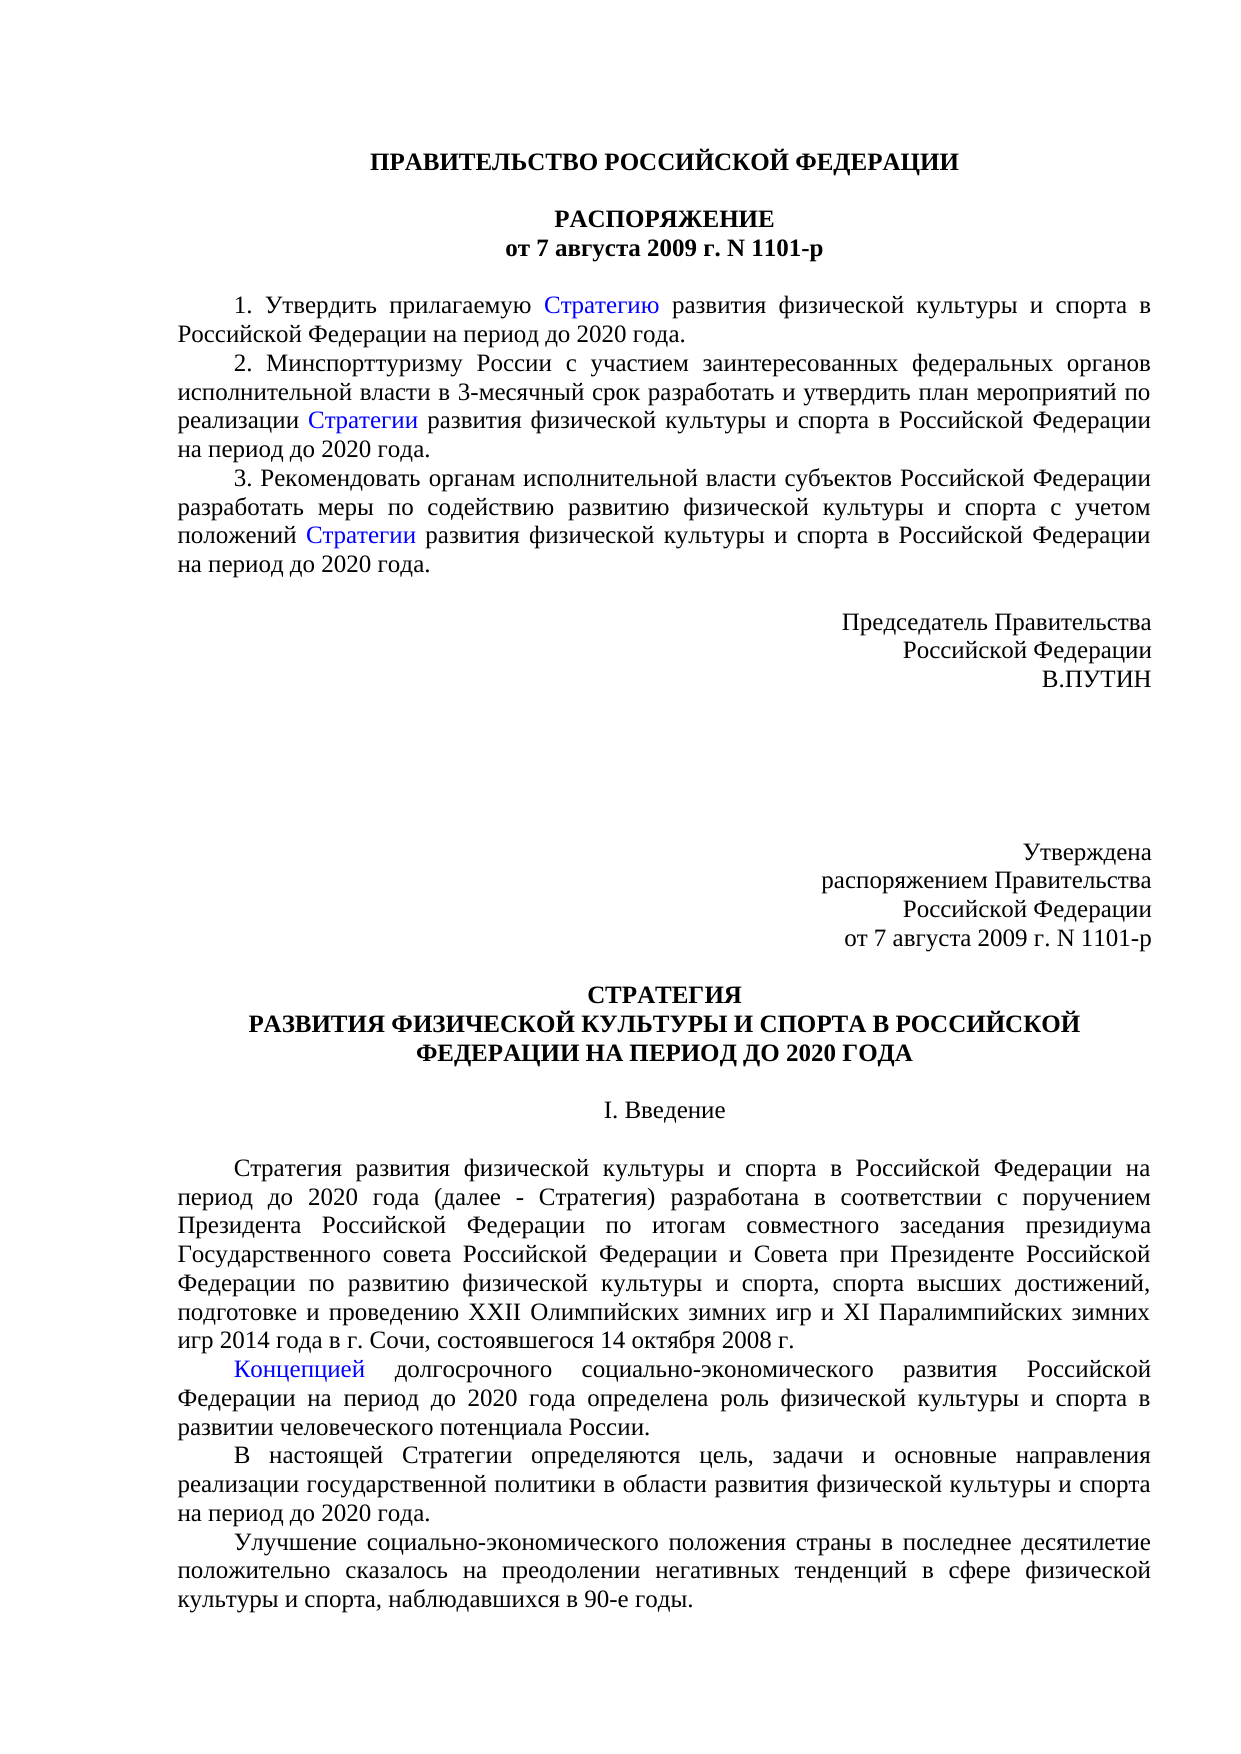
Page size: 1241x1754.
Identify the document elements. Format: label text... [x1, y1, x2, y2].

text 3. Рекомендовать органам исполнительной власти субъектов Российской Федерации разработать меры по содействию развитию физической культуры и спорта с учетом положений Стратегии развития физической культуры и спорта в Российской Федерации на период до 2020 года. [177, 463, 1152, 578]
text В настоящей Стратегии определяются цель, задачи и основные направления реализации государственной политики в области развития физической культуры и спорта на период до 2020 года. [177, 1441, 1152, 1527]
text 2. Минспорттуризму России с участием заинтересованных федеральных органов исполнительной власти в 3-месячный срок разработать и утвердить план мероприятий по реализации Стратегии развития физической культуры и спорта в Российской Федерации на период до 2020 года. [177, 348, 1152, 463]
text Утверждена [177, 837, 1152, 866]
text Стратегия развития физической культуры и спорта в Российской Федерации на период до 2020 года (далее - Стратегия) разработана в соответствии с поручением Президента Российской Федерации по итогам совместного заседания президиума Государственного совета Российской Федерации и Совета при Президенте Российской Федерации по развитию физической культуры и спорта, спорта высших достижений, подготовке и проведению XXII Олимпийских зимних игр и XI Паралимпийских зимних игр 2014 года в г. Сочи, состоявшегося 14 октября . [177, 1153, 1152, 1354]
text от 7 августа . N 1101-р [177, 233, 1152, 262]
text СТРАТЕГИЯ [177, 981, 1152, 1009]
text Улучшение социально-экономического положения страны в последнее десятилетие положительно сказалось на преодолении негативных тенденций в сфере физической культуры и спорта, наблюдавшихся в 90-е годы. [177, 1527, 1152, 1613]
text ФЕДЕРАЦИИ НА ПЕРИОД ДО 2020 ГОДА [177, 1038, 1152, 1067]
text I. Введение [177, 1096, 1152, 1124]
text Концепцией долгосрочного социально-экономического развития Российской Федерации на период до 2020 года определена роль физической культуры и спорта в развитии человеческого потенциала России. [177, 1354, 1152, 1441]
text РАСПОРЯЖЕНИЕ [177, 204, 1152, 233]
text В.ПУТИН [177, 664, 1152, 693]
text 1. Утвердить прилагаемую Стратегию развития физической культуры и спорта в Российской Федерации на период до 2020 года. [177, 291, 1152, 348]
text ПРАВИТЕЛЬСТВО РОССИЙСКОЙ ФЕДЕРАЦИИ [177, 147, 1152, 176]
text Председатель Правительства [177, 607, 1152, 636]
text РАЗВИТИЯ ФИЗИЧЕСКОЙ КУЛЬТУРЫ И СПОРТА В РОССИЙСКОЙ [177, 1009, 1152, 1038]
text распоряжением Правительства [177, 866, 1152, 894]
text Российской Федерации [177, 894, 1152, 923]
text от 7 августа . N 1101-р [177, 923, 1152, 952]
text Российской Федерации [177, 636, 1152, 664]
